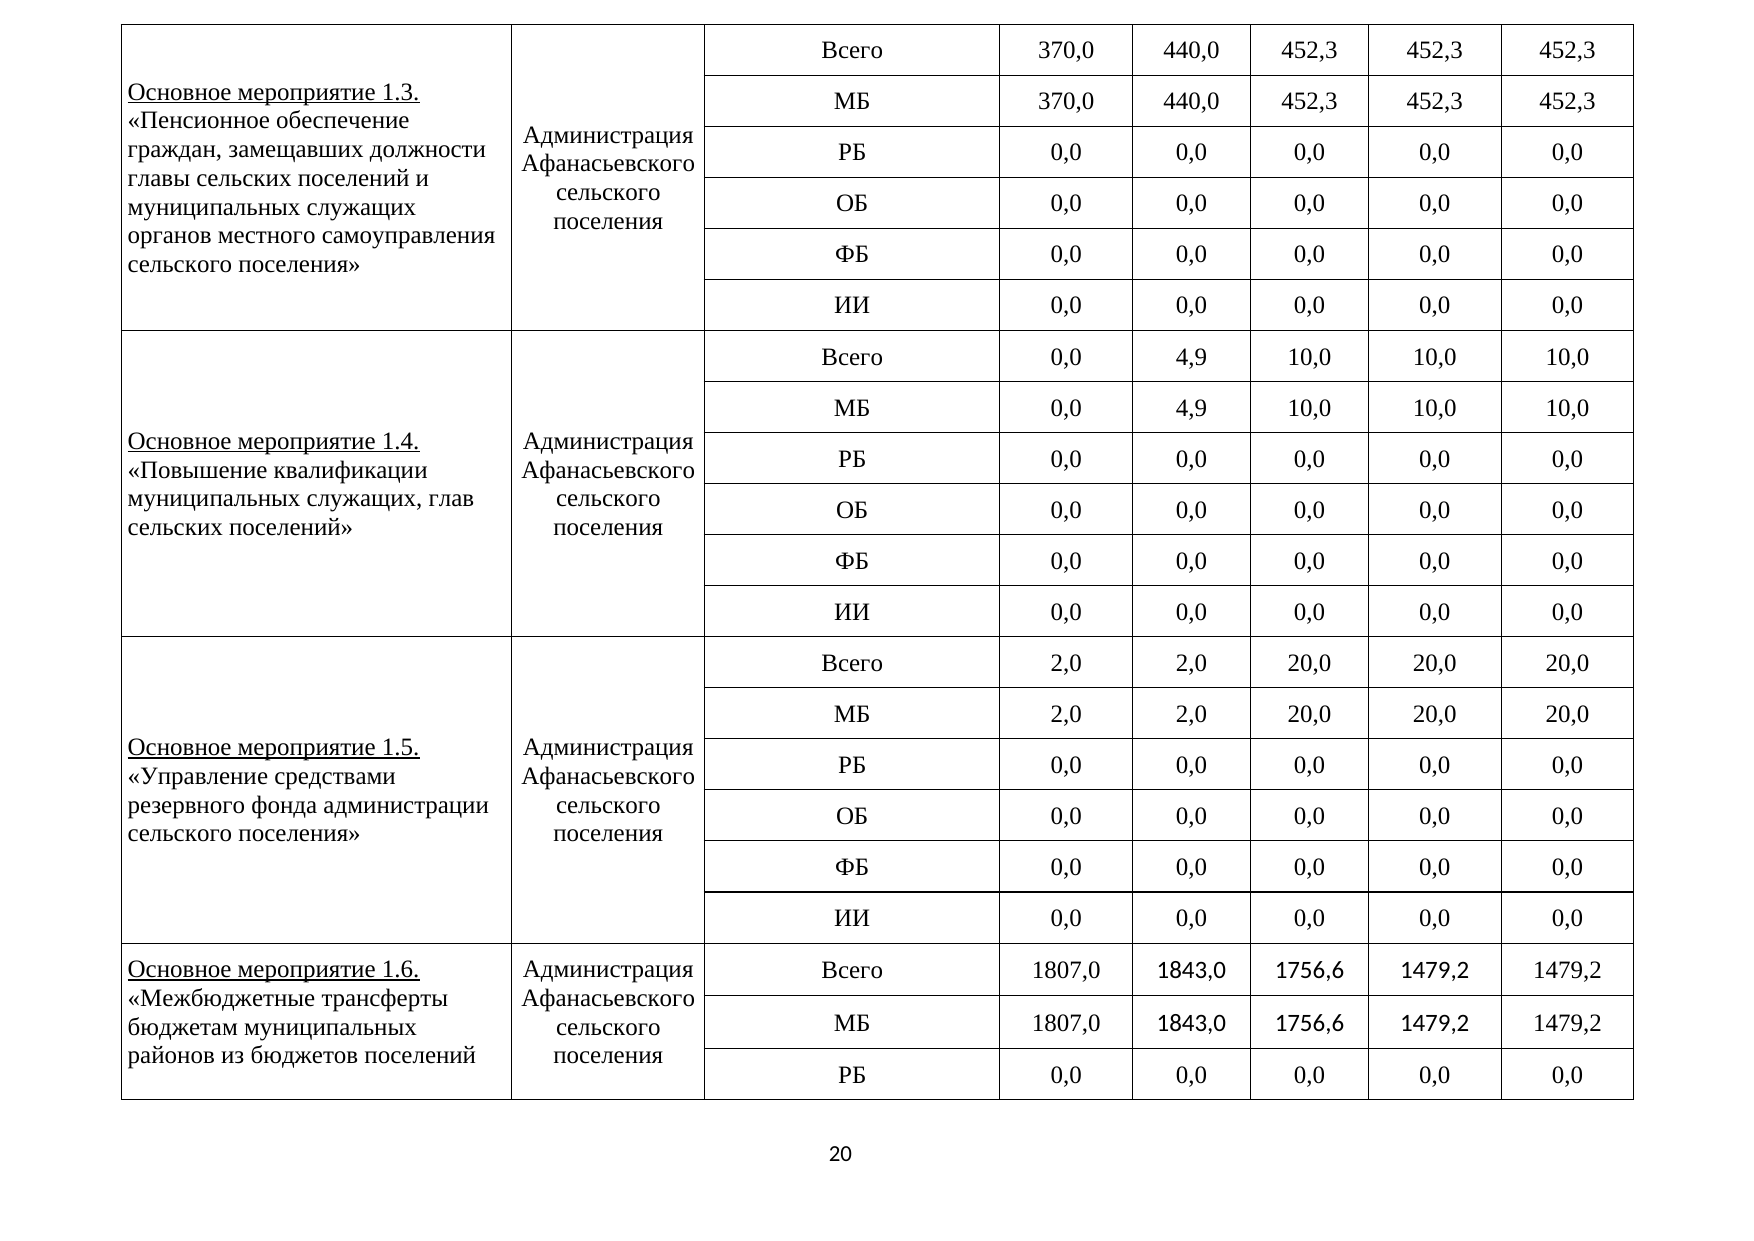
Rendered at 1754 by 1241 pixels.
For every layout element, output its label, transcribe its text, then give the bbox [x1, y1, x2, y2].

table_cell 0,0 [1000, 841, 1132, 891]
table_cell РБ [705, 433, 999, 483]
table_cell 10,0 [1369, 382, 1501, 432]
table_cell 370,0 [1000, 25, 1132, 75]
table_cell 0,0 [1000, 433, 1132, 483]
table_cell 0,0 [1133, 535, 1250, 585]
table_cell 0,0 [1369, 178, 1501, 228]
table_cell 0,0 [1369, 229, 1501, 279]
table_cell 4,9 [1133, 382, 1250, 432]
table_cell 10,0 [1251, 331, 1368, 381]
table_cell 440,0 [1133, 25, 1250, 75]
table_cell 1756,6 [1251, 944, 1368, 995]
table_cell 0,0 [1369, 790, 1501, 840]
table_cell Всего [705, 331, 999, 381]
table_cell 0,0 [1502, 790, 1633, 840]
table_cell Всего [705, 944, 999, 995]
table_cell 2,0 [1133, 688, 1250, 738]
table_cell 2,0 [1000, 688, 1132, 738]
table_cell 0,0 [1369, 127, 1501, 177]
table_cell 0,0 [1502, 433, 1633, 483]
table_cell ФБ [705, 841, 999, 891]
table_cell 1479,2 [1369, 944, 1501, 995]
table_cell 0,0 [1133, 484, 1250, 534]
table_cell 0,0 [1000, 535, 1132, 585]
table_cell Основное мероприятие 1.3. «Пенсионное обеспечение граждан, замещавших должности главы сельских поселений и муниципальных служащих органов местного самоуправления сельского поселения» [122, 25, 511, 330]
table_cell Всего [705, 25, 999, 75]
table_cell 0,0 [1251, 739, 1368, 789]
table_cell 0,0 [1000, 280, 1132, 330]
table_cell 0,0 [1502, 893, 1633, 942]
table_cell 0,0 [1133, 841, 1250, 891]
table_cell 20,0 [1502, 637, 1633, 687]
table_cell 0,0 [1369, 484, 1501, 534]
table_cell 0,0 [1502, 178, 1633, 228]
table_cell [512, 944, 704, 1099]
table_cell 0,0 [1000, 1049, 1132, 1099]
table_cell 0,0 [1251, 484, 1368, 534]
table_cell ФБ [705, 229, 999, 279]
table_cell 4,9 [1133, 331, 1250, 381]
table_cell 440,0 [1133, 76, 1250, 126]
table_cell 0,0 [1369, 1049, 1501, 1099]
table_cell 0,0 [1000, 586, 1132, 636]
table_cell МБ [705, 76, 999, 126]
table_cell Администрация Афанасьевского сельского поселения [512, 331, 704, 636]
table_cell 0,0 [1133, 739, 1250, 789]
table_cell 0,0 [1502, 535, 1633, 585]
table_cell Администрация Афанасьевского сельского поселения [512, 637, 704, 942]
table_cell 2,0 [1133, 637, 1250, 687]
table_cell 1843,0 [1133, 996, 1250, 1048]
table_cell 0,0 [1502, 1049, 1633, 1099]
table_cell 0,0 [1251, 280, 1368, 330]
table_cell 0,0 [1000, 178, 1132, 228]
table_cell РБ [705, 1049, 999, 1099]
table_cell 0,0 [1369, 433, 1501, 483]
table_cell РБ [705, 739, 999, 789]
table_cell 0,0 [1251, 1049, 1368, 1099]
table_cell 0,0 [1369, 280, 1501, 330]
table_cell 1479,2 [1502, 996, 1633, 1048]
table_cell 10,0 [1502, 382, 1633, 432]
table_cell 20,0 [1251, 637, 1368, 687]
table_cell РБ [705, 127, 999, 177]
table_cell 0,0 [1133, 229, 1250, 279]
table_cell 1756,6 [1251, 996, 1368, 1048]
table_cell 0,0 [1251, 127, 1368, 177]
table_cell 1807,0 [1000, 996, 1132, 1048]
table_cell 0,0 [1251, 586, 1368, 636]
table_cell 0,0 [1133, 893, 1250, 942]
table_cell 1843,0 [1133, 944, 1250, 995]
table_cell 0,0 [1133, 1049, 1250, 1099]
table_cell 2,0 [1000, 637, 1132, 687]
table_cell 0,0 [1502, 841, 1633, 891]
table_cell 0,0 [1000, 229, 1132, 279]
table_cell ИИ [705, 893, 999, 942]
table_cell 0,0 [1000, 739, 1132, 789]
table_cell 452,3 [1369, 76, 1501, 126]
table_cell ОБ [705, 178, 999, 228]
table_cell МБ [705, 382, 999, 432]
table_cell 1479,2 [1502, 944, 1633, 995]
table_cell 10,0 [1369, 331, 1501, 381]
table_cell 0,0 [1000, 790, 1132, 840]
table_cell 0,0 [1502, 739, 1633, 789]
table_cell 0,0 [1369, 893, 1501, 942]
table_cell МБ [705, 996, 999, 1048]
table_cell 10,0 [1502, 331, 1633, 381]
table_cell ИИ [705, 280, 999, 330]
table_cell 0,0 [1502, 280, 1633, 330]
table_cell 0,0 [1000, 484, 1132, 534]
table_cell 1479,2 [1369, 996, 1501, 1048]
table_cell 0,0 [1369, 739, 1501, 789]
table_cell 452,3 [1502, 76, 1633, 126]
table_cell 452,3 [1502, 25, 1633, 75]
table_cell 0,0 [1369, 841, 1501, 891]
table_cell 0,0 [1251, 893, 1368, 942]
table_cell 0,0 [1133, 433, 1250, 483]
table_cell 0,0 [1502, 127, 1633, 177]
table_cell 0,0 [1251, 841, 1368, 891]
table_cell 452,3 [1251, 76, 1368, 126]
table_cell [512, 25, 704, 330]
table_cell 0,0 [1133, 178, 1250, 228]
table_cell 0,0 [1000, 382, 1132, 432]
table_cell ОБ [705, 484, 999, 534]
table_cell 1807,0 [1000, 944, 1132, 995]
table_cell 0,0 [1251, 229, 1368, 279]
table_cell 370,0 [1000, 76, 1132, 126]
table_cell 452,3 [1369, 25, 1501, 75]
table_cell 0,0 [1502, 229, 1633, 279]
table_cell Основное мероприятие 1.5. «Управление средствами резервного фонда администрации сельского поселения» [122, 637, 511, 942]
table_cell 0,0 [1251, 790, 1368, 840]
table_cell 0,0 [1133, 586, 1250, 636]
table_cell 452,3 [1251, 25, 1368, 75]
table_cell 10,0 [1251, 382, 1368, 432]
table_cell Основное мероприятие 1.4. «Повышение квалификации муниципальных служащих, глав сельских поселений» [122, 331, 511, 636]
table_cell 0,0 [1502, 484, 1633, 534]
table_cell ИИ [705, 586, 999, 636]
table_cell Основное мероприятие 1.6. «Межбюджетные трансферты бюджетам муниципальных районов из бюджетов поселений на осуществление части полномочий по решению вопросов местного значения в соответствии с заключенными соглашениями» [122, 944, 511, 1099]
table_cell 0,0 [1000, 127, 1132, 177]
table_cell 0,0 [1251, 178, 1368, 228]
table_cell ФБ [705, 535, 999, 585]
table_cell 20,0 [1251, 688, 1368, 738]
table_cell 0,0 [1369, 586, 1501, 636]
table_cell 0,0 [1251, 433, 1368, 483]
table_cell 20,0 [1369, 637, 1501, 687]
table_cell 0,0 [1502, 586, 1633, 636]
table_cell 0,0 [1000, 893, 1132, 942]
table_cell 0,0 [1133, 790, 1250, 840]
table_cell 0,0 [1369, 535, 1501, 585]
table_cell 20,0 [1502, 688, 1633, 738]
table_cell Всего [705, 637, 999, 687]
table_cell МБ [705, 688, 999, 738]
table_cell 0,0 [1000, 331, 1132, 381]
table_cell 0,0 [1251, 535, 1368, 585]
table_cell ОБ [705, 790, 999, 840]
table_cell 20,0 [1369, 688, 1501, 738]
table_cell 0,0 [1133, 127, 1250, 177]
table_cell 0,0 [1133, 280, 1250, 330]
